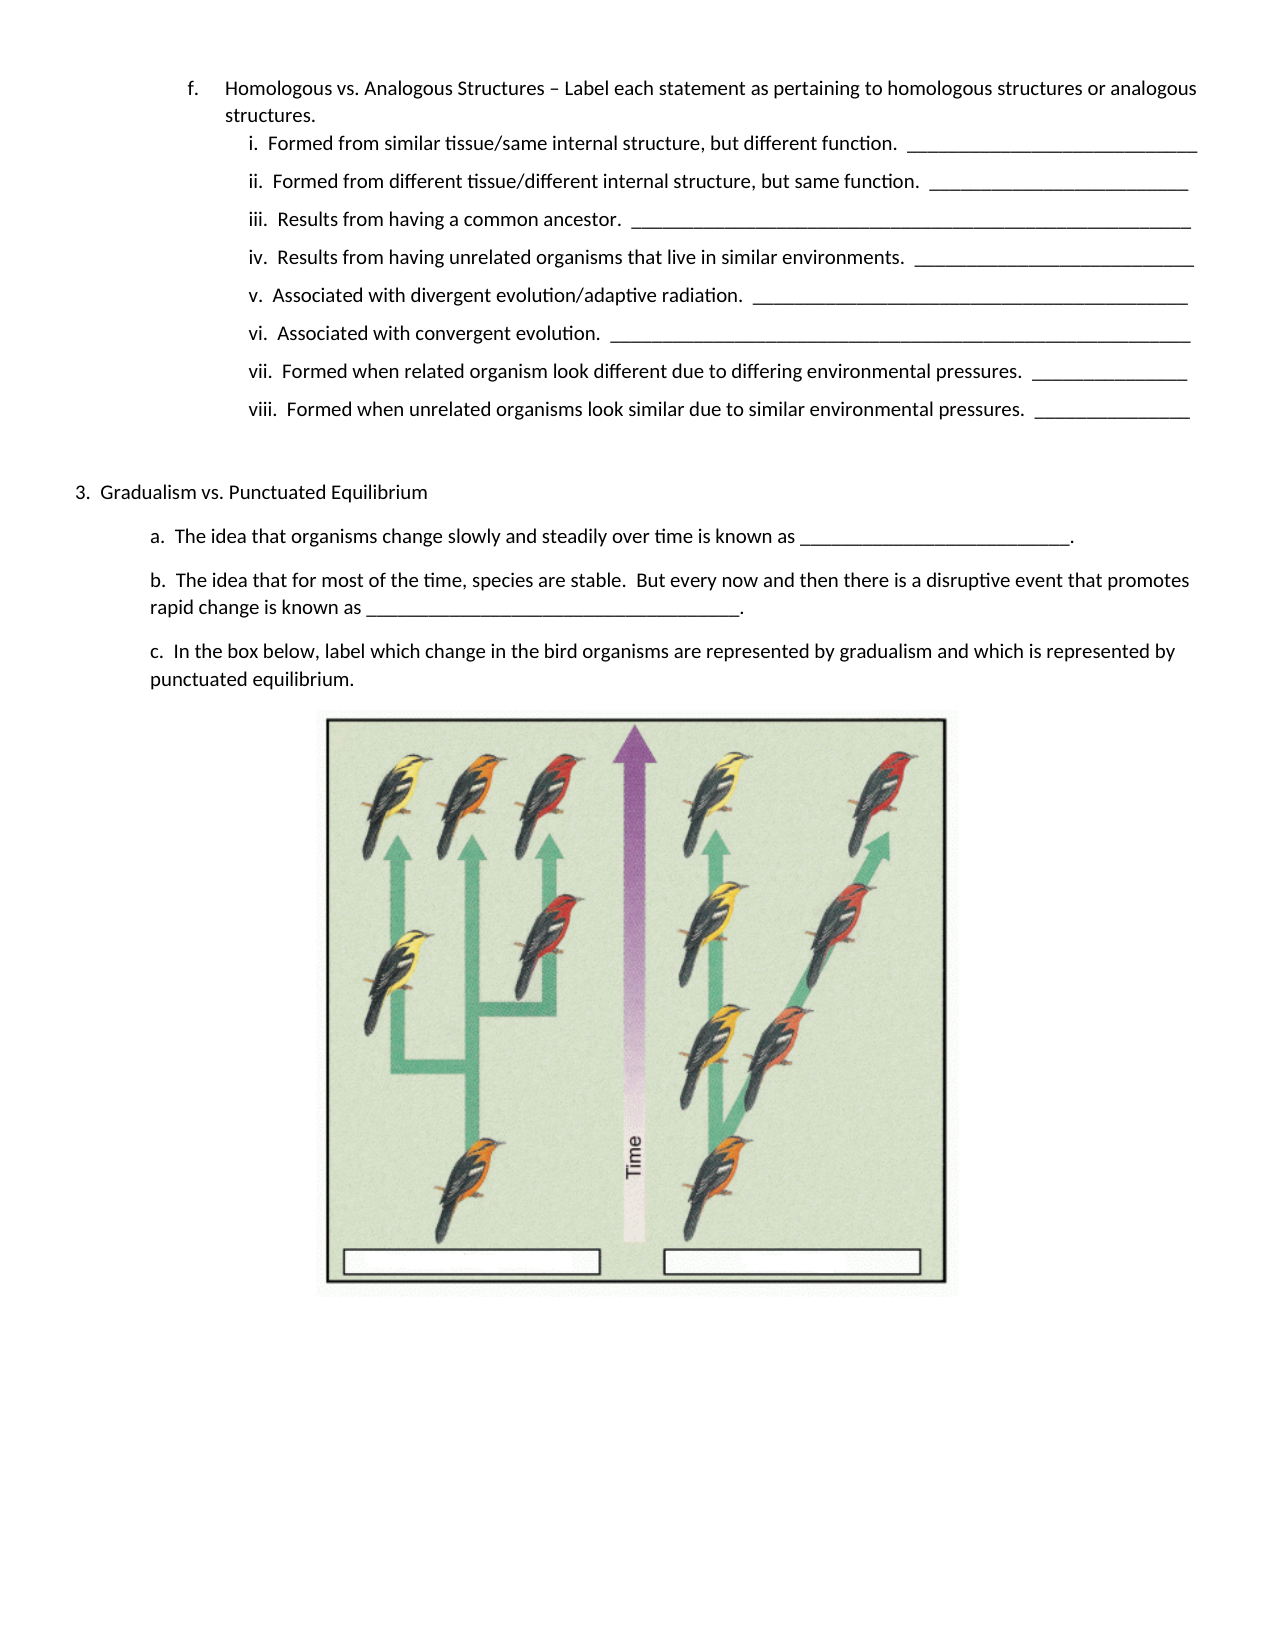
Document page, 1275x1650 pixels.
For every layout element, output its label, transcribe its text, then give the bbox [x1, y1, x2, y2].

picture [316, 710, 959, 1297]
list iii. Results from having a common ancestor. ______________________________________________________ [225, 206, 1200, 231]
list iv. Results from having unrelated organisms that live in similar environments. ___________________________ [225, 244, 1200, 269]
text 3. Gradualism vs. Punctuated Equilibrium [75, 479, 1200, 504]
list vii. Formed when related organism look different due to differing environmental pressures. _______________ [225, 358, 1200, 384]
text c. In the box below, label which change in the bird organisms are represented by gradualism and which is represented by punctuated equilibrium. [150, 638, 1200, 691]
list ii. Formed from different tissue/different internal structure, but same function. _________________________ [225, 168, 1200, 193]
text b. The idea that for most of the time, species are stable. But every now and then there is a disruptive event that promotes rapid change is known as ____________________________________. [150, 567, 1200, 620]
list viii. Formed when unrelated organisms look similar due to similar environmental pressures. _______________ [225, 397, 1200, 422]
list Homologous vs. Analogous Structures – Label each statement as pertaining to homologous structures or analogous structures. [187, 75, 1200, 128]
list i. Formed from similar tissue/same internal structure, but different function. ____________________________ [225, 130, 1200, 155]
text a. The idea that organisms change slowly and steadily over time is known as __________________________. [75, 523, 1200, 548]
list v. Associated with divergent evolution/adaptive radiation. __________________________________________ [225, 282, 1200, 308]
list vi. Associated with convergent evolution. ________________________________________________________ [225, 320, 1200, 346]
